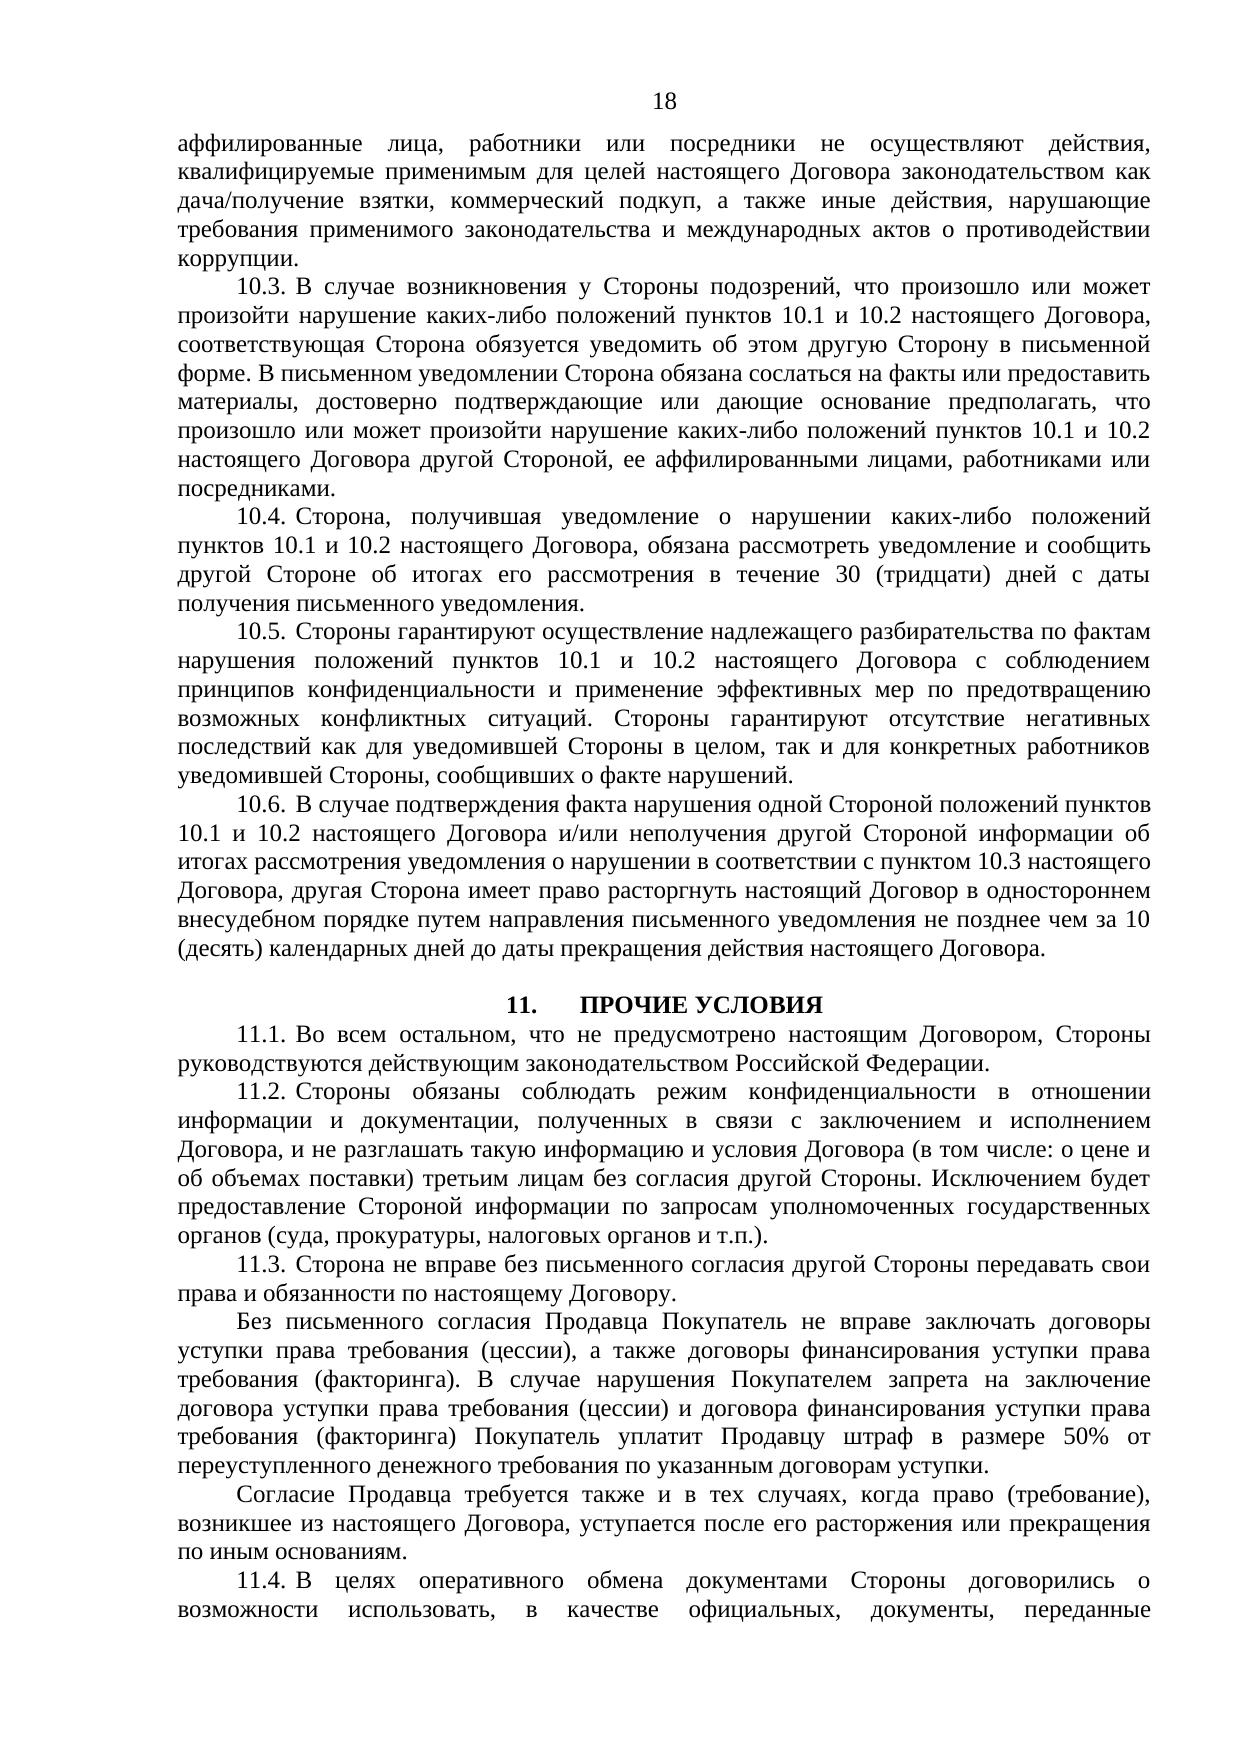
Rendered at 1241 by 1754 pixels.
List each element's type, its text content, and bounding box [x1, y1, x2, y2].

list Сторона не вправе без письменного согласия другой Стороны передавать свои права и обязанности по настоящему Договору. [177, 1249, 1152, 1306]
list Сторона, получившая уведомление о нарушении каких-либо положений пунктов 10.1 и 10.2 настоящего Договора, обязана рассмотреть уведомление и сообщить другой Стороне об итогах его рассмотрения в течение 30 (тридцати) дней с даты получения письменного уведомления. [177, 501, 1152, 616]
list В случае возникновения у Стороны подозрений, что произошло или может произойти нарушение каких-либо положений пунктов 10.1 и 10.2 настоящего Договора, соответствующая Сторона обязуется уведомить об этом другую Сторону в письменной форме. В письменном уведомлении Сторона обязана сослаться на факты или предоставить материалы, достоверно подтверждающие или дающие основание предполагать, что произошло или может произойти нарушение каких-либо положений пунктов 10.1 и 10.2 настоящего Договора другой Стороной, ее аффилированными лицами, работниками или посредниками. [177, 271, 1152, 501]
list В случае подтверждения факта нарушения одной Стороной положений пунктов 10.1 и 10.2 настоящего Договора и/или неполучения другой Стороной информации об итогах рассмотрения уведомления о нарушении в соответствии с пунктом 10.3 настоящего Договора, другая Сторона имеет право расторгнуть настоящий Договор в одностороннем внесудебном порядке путем направления письменного уведомления не позднее чем за 10 (десять) календарных дней до даты прекращения действия настоящего Договора. [177, 789, 1152, 961]
list ПРОЧИЕ УСЛОВИЯ [177, 990, 1152, 1019]
text Без письменного согласия Продавца Покупатель не вправе заключать договоры уступки права требования (цессии), а также договоры финансирования уступки права требования (факторинга). В случае нарушения Покупателем запрета на заключение договора уступки права требования (цессии) и договора финансирования уступки права требования (факторинга) Покупатель уплатит Продавцу штраф в размере 50% от переуступленного денежного требования по указанным договорам уступки. [177, 1306, 1152, 1479]
list Стороны обязаны соблюдать режим конфиденциальности в отношении информации и документации, полученных в связи с заключением и исполнением Договора, и не разглашать такую информацию и условия Договора (в том числе: о цене и об объемах поставки) третьим лицам без согласия другой Стороны. Исключением будет предоставление Стороной информации по запросам уполномоченных государственных органов (суда, прокуратуры, налоговых органов и т.п.). [177, 1076, 1152, 1249]
list Стороны гарантируют осуществление надлежащего разбирательства по фактам нарушения положений пунктов 10.1 и 10.2 настоящего Договора с соблюдением принципов конфиденциальности и применение эффективных мер по предотвращению возможных конфликтных ситуаций. Стороны гарантируют отсутствие негативных последствий как для уведомившей Стороны в целом, так и для конкретных работников уведомившей Стороны, сообщивших о факте нарушений. [177, 616, 1152, 789]
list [177, 128, 1152, 271]
text Согласие Продавца требуется также и в тех случаях, когда право (требование), возникшее из настоящего Договора, уступается после его расторжения или прекращения по иным основаниям. [177, 1479, 1152, 1565]
list Во всем остальном, что не предусмотрено настоящим Договором, Стороны руководствуются действующим законодательством Российской Федерации. [177, 1019, 1152, 1076]
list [177, 1565, 1152, 1623]
